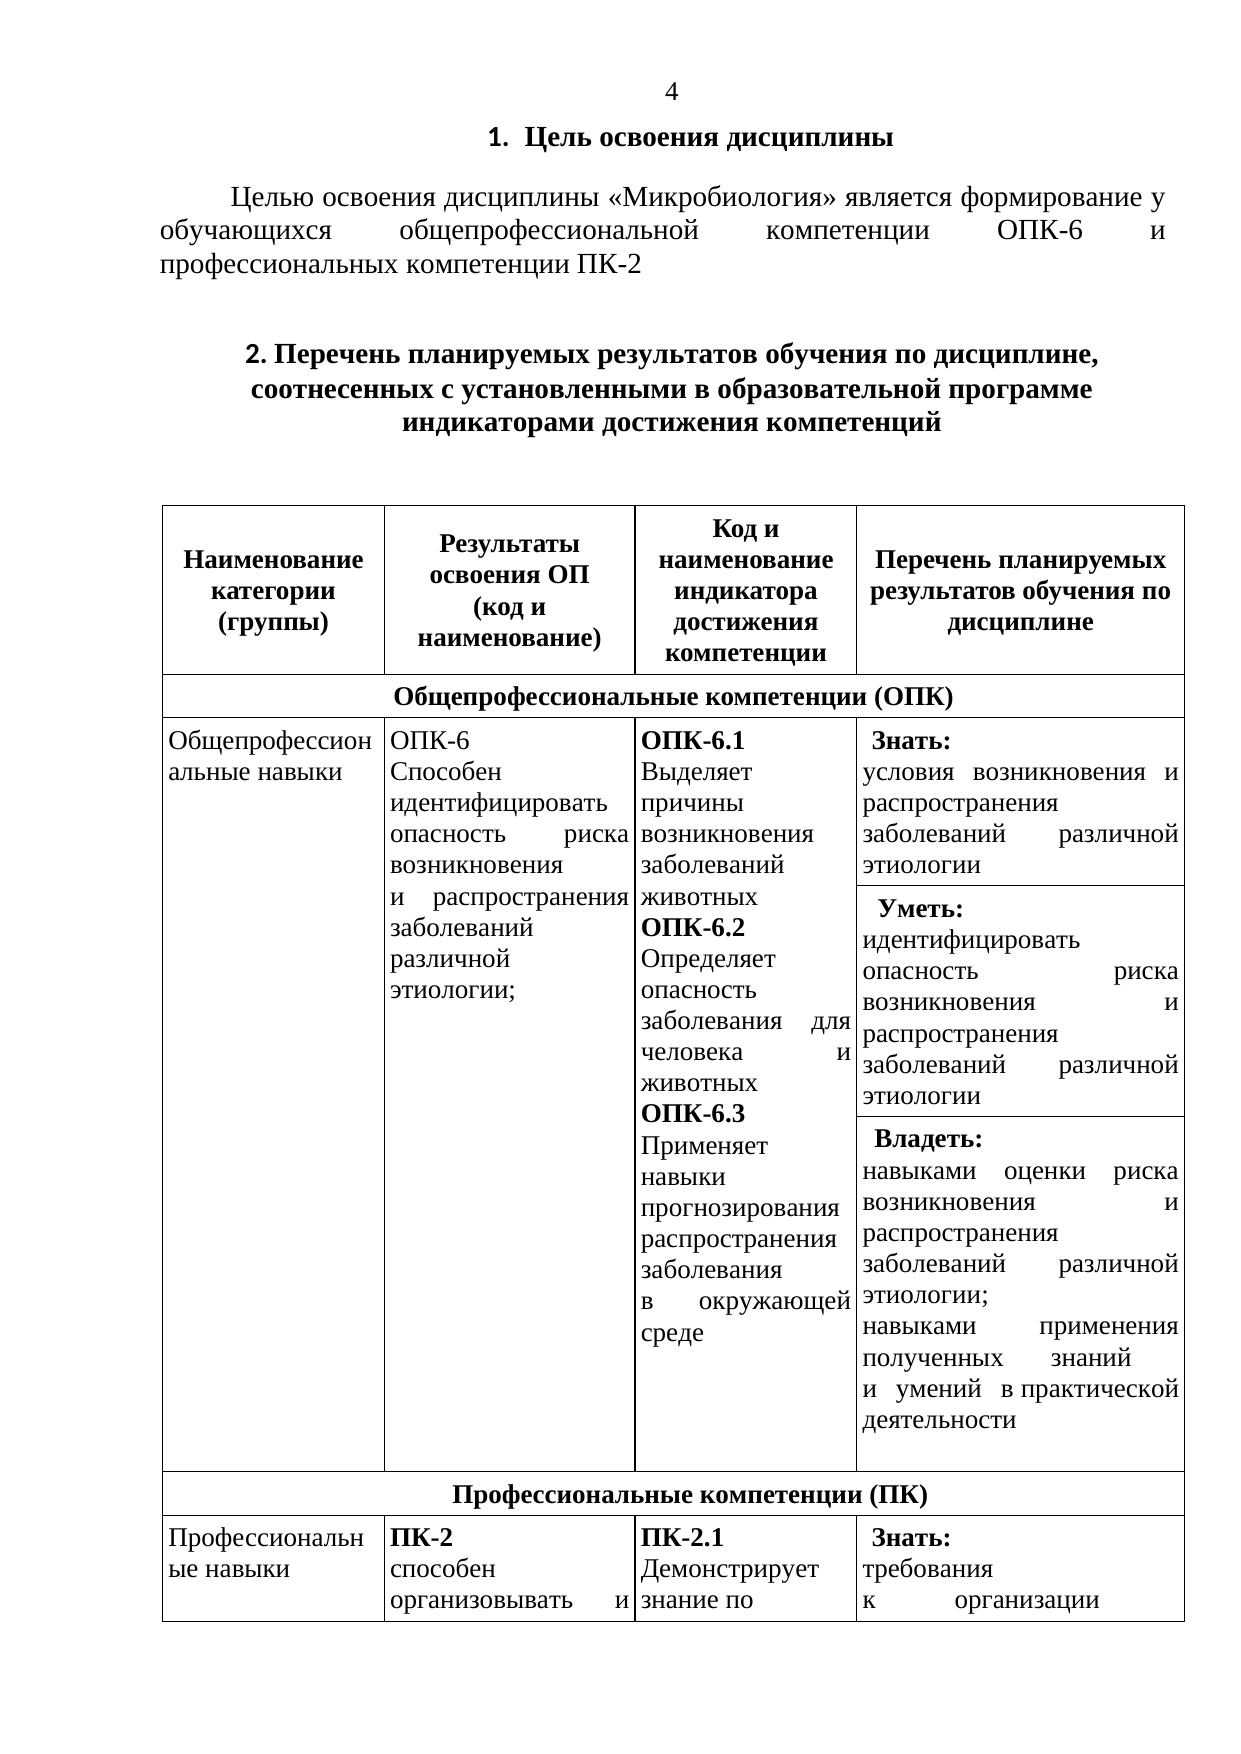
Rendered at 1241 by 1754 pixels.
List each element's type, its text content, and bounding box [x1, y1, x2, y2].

list Цель освоения дисциплины [215, 118, 1166, 154]
table_cell Владеть: навыками оценки риска возникновения и распространения заболеваний различной этиологии; навыками применения полученных знаний и умений в практической деятельности [857, 1117, 1184, 1471]
table_cell Знать: условия возникновения и распространения заболеваний различной этиологии [857, 718, 1184, 885]
table_cell Общепрофессиональные компетенции (ОПК) [163, 675, 1184, 717]
table_header Код и наименование индикатора достижения компетенции [636, 506, 856, 673]
table_header Результаты освоения ОП (код и наименование) [385, 506, 634, 673]
list Целью освоения дисциплины «Микробиология» является формирование у обучающихся общепрофессиональной компетенции ОПК-6 и профессиональных компетенции ПК-2 [159, 179, 1166, 279]
table_cell ОПК-6 Способен идентифицировать опасность риска возникновения и распространения заболеваний различной этиологии; [385, 718, 634, 1471]
table_cell Уметь: идентифицировать опасность риска возникновения и распространения заболеваний различной этиологии [857, 886, 1184, 1116]
list 2. Перечень планируемых результатов обучения по дисциплине, соотнесенных с установленными в образовательной программе индикаторами достижения компетенций [177, 335, 1166, 438]
table_cell Профессиональные компетенции (ПК) [163, 1472, 1184, 1514]
table_cell Знать: требования к организации и проведению санитарно-профилактических работ по предупреждению основных заболеваний животных [857, 1516, 1184, 1621]
table_header Перечень планируемых результатов обучения по дисциплине [857, 506, 1184, 673]
table_cell Общепрофессиональные навыки [163, 718, 384, 1471]
table_cell Профессиональные навыки [163, 1516, 384, 1621]
table_cell ОПК-6.1 Выделяет причины возникновения заболеваний животных ОПК-6.2 Определяет опасность заболевания для человека и животных ОПК-6.3 Применяет навыки прогнозирования распространения заболевания в окружающей среде [636, 718, 856, 1471]
table_header Наименование категории (группы) [163, 506, 384, 673]
